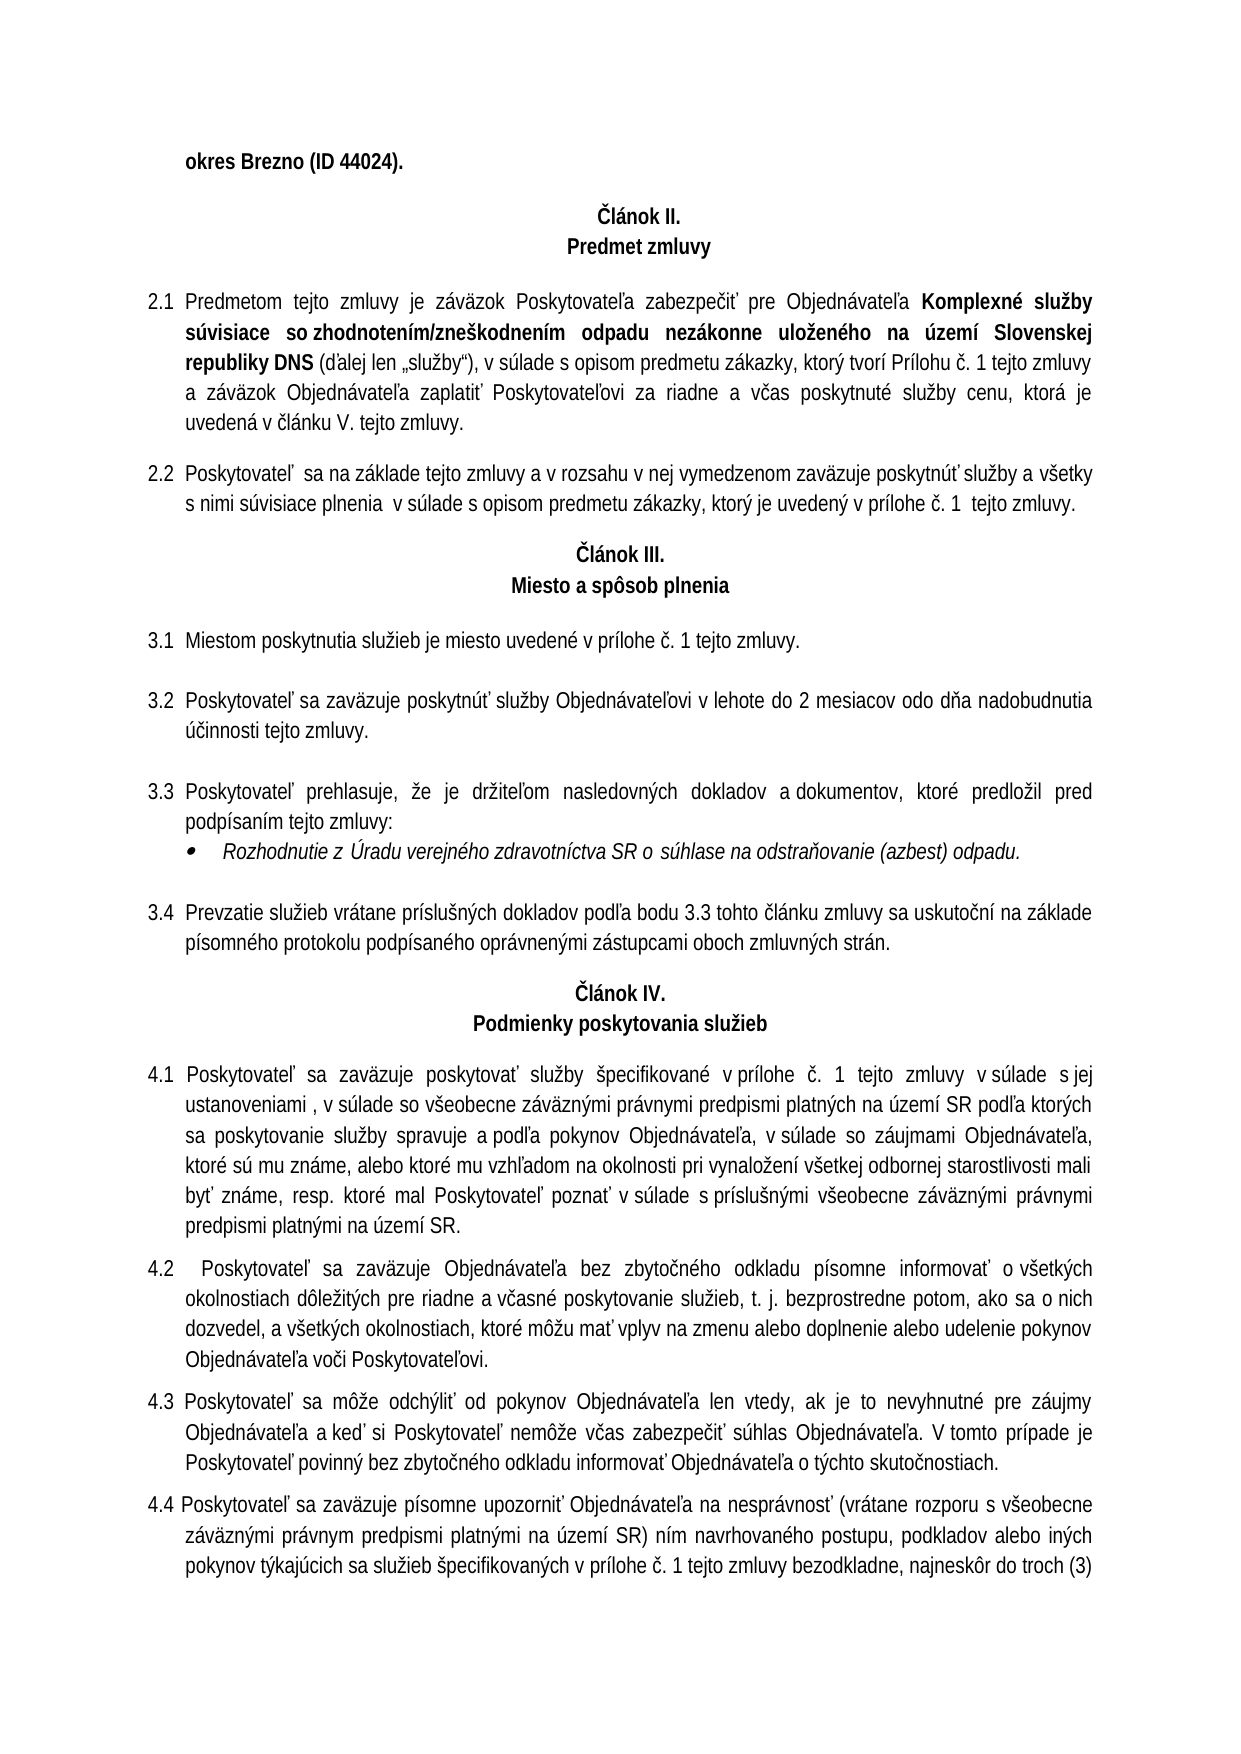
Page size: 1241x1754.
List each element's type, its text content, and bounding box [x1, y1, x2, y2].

list Miestom poskytnutia služieb je miesto uvedené v prílohe č. 1 tejto zmluvy. [148, 627, 1093, 653]
text Článok II. [185, 203, 1093, 229]
text 2.2 Poskytovateľ sa na základe tejto zmluvy a v rozsahu v nej vymedzenom zaväzuje poskytnúť služby a všetky s nimi súvisiace plnenia v súlade s opisom predmetu zákazky, ktorý je uvedený v prílohe č. 1 tejto zmluvy. [148, 460, 1093, 517]
list Rozhodnutie z Úradu verejného zdravotníctva SR o súhlase na odstraňovanie (azbest) odpadu. [185, 838, 1093, 864]
text Článok III. [148, 541, 1093, 568]
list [148, 1491, 1093, 1578]
list Prevzatie služieb vrátane príslušných dokladov podľa bodu 3.3 tohto článku zmluvy sa uskutoční na základe písomného protokolu podpísaného oprávnenými zástupcami oboch zmluvných strán. [148, 899, 1093, 955]
text Miesto a spôsob plnenia [148, 572, 1093, 598]
list Poskytovateľ sa zaväzuje poskytnúť služby Objednávateľovi v lehote do 2 mesiacov odo dňa nadobudnutia účinnosti tejto zmluvy. [148, 687, 1093, 744]
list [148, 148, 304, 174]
list Predmet zmluvy [185, 233, 1093, 259]
list 4.1 Poskytovateľ sa zaväzuje poskytovať služby špecifikované v prílohe č. 1 tejto zmluvy v súlade s jej ustanoveniami , v súlade so všeobecne záväznými právnymi predpismi platných na území SR podľa ktorých sa poskytovanie služby spravuje a podľa pokynov Objednávateľa, v súlade so záujmami Objednávateľa, ktoré sú mu známe, alebo ktoré mu vzhľadom na okolnosti pri vynaložení všetkej odbornej starostlivosti mali byť známe, resp. ktoré mal Poskytovateľ poznať v súlade s príslušnými všeobecne záväznými právnymi predpismi platnými na území SR. [148, 1061, 1093, 1238]
list 4.2 Poskytovateľ sa zaväzuje Objednávateľa bez zbytočného odkladu písomne informovať o všetkých okolnostiach dôležitých pre riadne a včasné poskytovanie služieb, t. j. bezprostredne potom, ako sa o nich dozvedel, a všetkých okolnostiach, ktoré môžu mať vplyv na zmenu alebo doplnenie alebo udelenie pokynov Objednávateľa voči Poskytovateľovi. [148, 1255, 1093, 1372]
list Poskytovateľ prehlasuje, že je držiteľom nasledovných dokladov a dokumentov, ktoré predložil pred podpísaním tejto zmluvy: [148, 778, 1093, 834]
text Podmienky poskytovania služieb [148, 1010, 1093, 1036]
list 4.3 Poskytovateľ sa môže odchýliť od pokynov Objednávateľa len vtedy, ak je to nevyhnutné pre záujmy Objednávateľa a keď si Poskytovateľ nemôže včas zabezpečiť súhlas Objednávateľa. V tomto prípade je Poskytovateľ povinný bez zbytočného odkladu informovať Objednávateľa o týchto skutočnostiach. [148, 1388, 1093, 1475]
text Článok IV. [148, 980, 1093, 1006]
text 2.1 Predmetom tejto zmluvy je záväzok Poskytovateľa zabezpečiť pre Objednávateľa Komplexné služby súvisiace so zhodnotením/zneškodnením odpadu nezákonne uloženého na území Slovenskej republiky DNS (ďalej len „služby“), v súlade s opisom predmetu zákazky, ktorý tvorí Prílohu č. 1 tejto zmluvy a záväzok Objednávateľa zaplatiť Poskytovateľovi za riadne a včas poskytnuté služby cenu, ktorá je uvedená v článku V. tejto zmluvy. [148, 288, 1093, 435]
